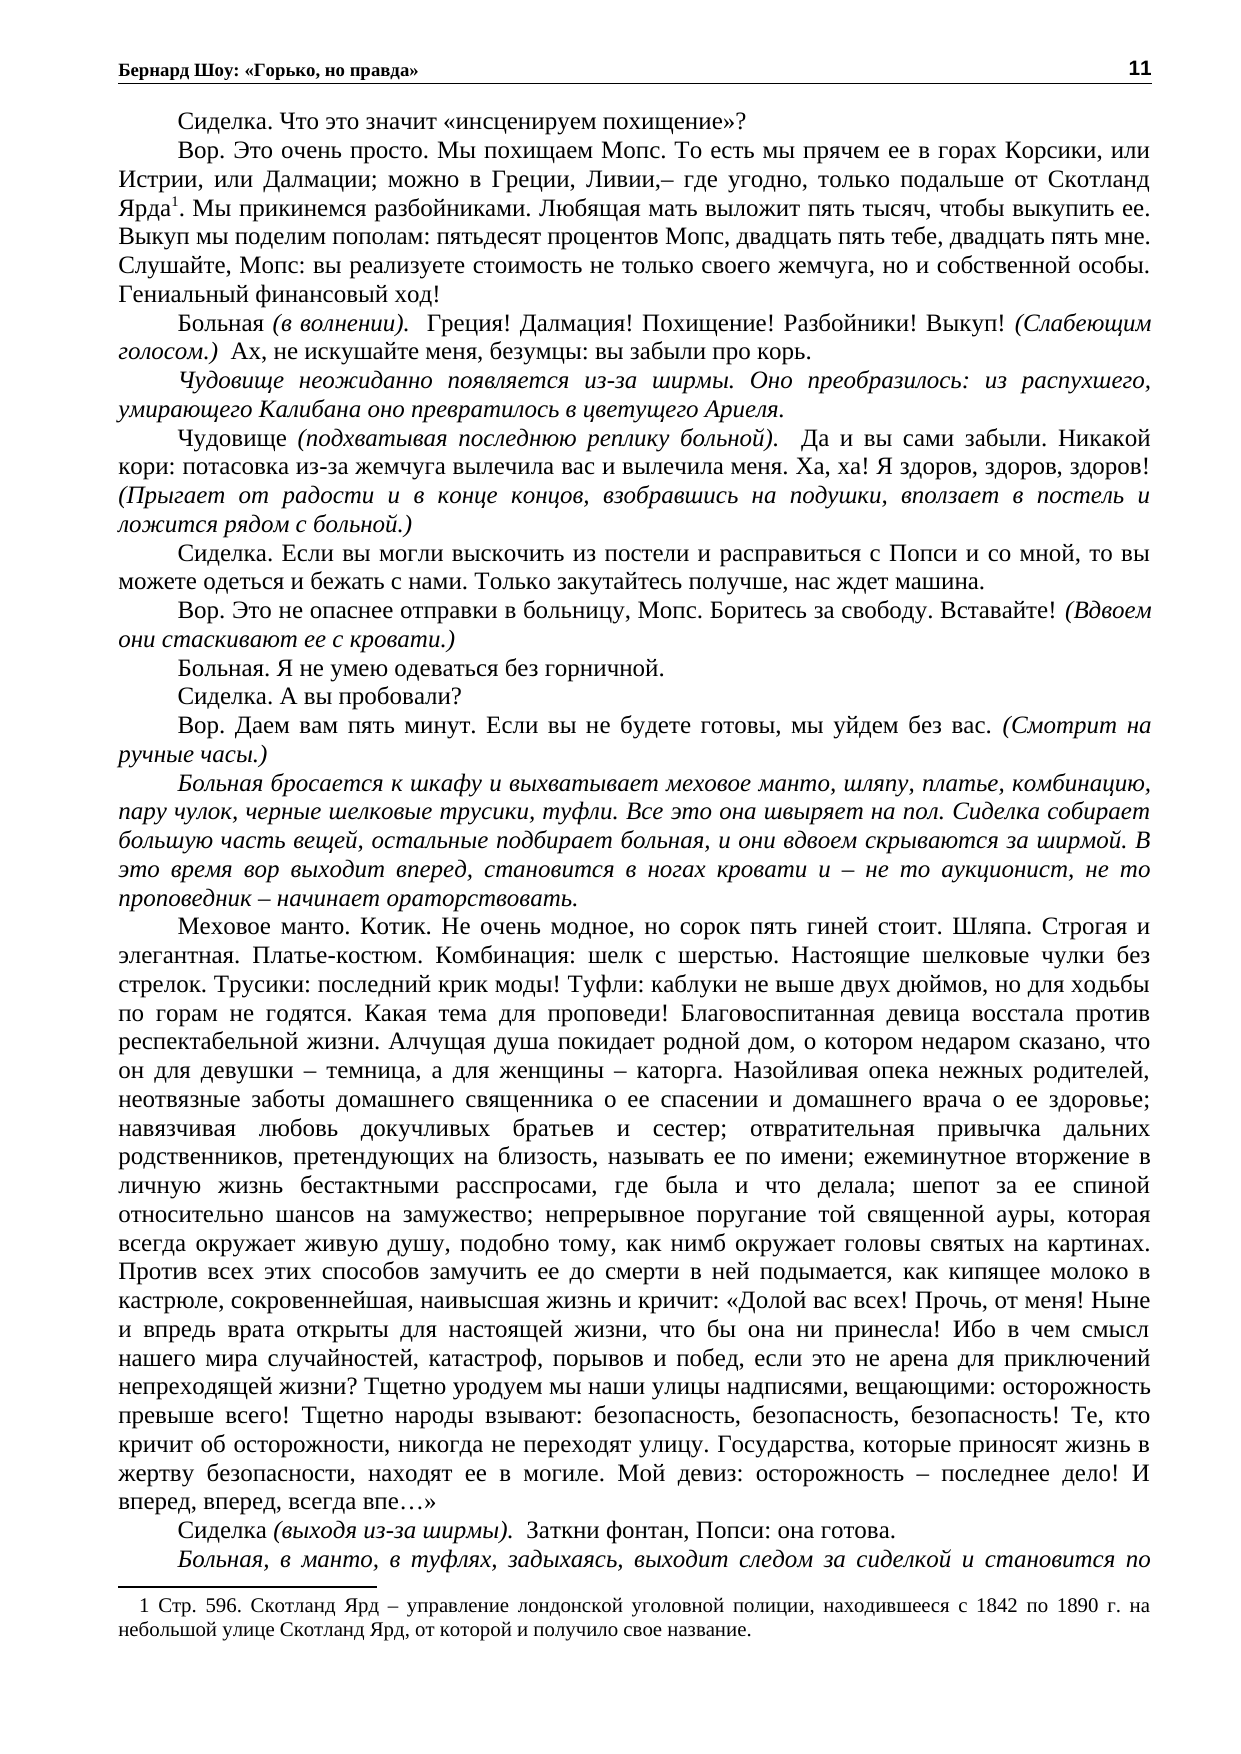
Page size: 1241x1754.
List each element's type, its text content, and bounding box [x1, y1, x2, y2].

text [118, 1544, 1152, 1573]
text Чудовище неожиданно появляется из-за ширмы. Оно преобразилось: из распухшего, умирающего Калибана оно превратилось в цветущего Ариеля. [118, 365, 1152, 423]
text Больная бросается к шкафу и выхватывает меховое манто, шляпу, платье, комбинацию, пару чулок, черные шелковые трусики, туфли. Все это она швыряет на пол. Сиделка собирает большую часть вещей, остальные подбирает больная, и они вдвоем скрываются за ширмой. В это время вор выходит вперед, становится в ногах кровати и – не то аукционист, не то проповедник – начинает ораторствовать. [118, 768, 1152, 911]
text Больная (в волнении). Греция! Далмация! Похищение! Разбойники! Выкуп! (Слабеющим голосом.) Ах, не искушайте меня, безумцы: вы забыли про корь. [118, 308, 1152, 365]
text Меховое манто. Котик. Не очень модное, но сорок пять гиней стоит. Шляпа. Строгая и элегантная. Платье-костюм. Комбинация: шелк с шерстью. Настоящие шелковые чулки без стрелок. Трусики: последний крик моды! Туфли: каблуки не выше двух дюймов, но для ходьбы по горам не годятся. Какая тема для проповеди! Благовоспитанная девица восстала против респектабельной жизни. Алчущая душа покидает родной дом, о котором недаром сказано, что он для девушки – темница, а для женщины – каторга. Назойливая опека нежных родителей, неотвязные заботы домашнего священника о ее спасении и домашнего врача о ее здоровье; навязчивая любовь докучливых братьев и сестер; отвратительная привычка дальних родственников, претендующих на близость, называть ее по имени; ежеминутное вторжение в личную жизнь бестактными расспросами, где была и что делала; шепот за ее спиной относительно шансов на замужество; непрерывное поругание той священной ауры, которая всегда окружает живую душу, подобно тому, как нимб окружает головы святых на картинах. Против всех этих способов замучить ее до смерти в ней подымается, как кипящее молоко в кастрюле, сокровеннейшая, наивысшая жизнь и кричит: «Долой вас всех! Прочь, от меня! Ныне и впредь врата открыты для настоящей жизни, что бы она ни принесла! Ибо в чем смысл нашего мира случайностей, катастроф, порывов и побед, если это не арена для приключений непреходящей жизни? Тщетно уродуем мы наши улицы надписями, вещающими: осторожность превыше всего! Тщетно народы взывают: безопасность, безопасность, безопасность! Те, кто кричит об осторожности, никогда не переходят улицу. Государства, которые приносят жизнь в жертву безопасности, находят ее в могиле. Мой девиз: осторожность – последнее дело! И вперед, вперед, всегда впе…» [118, 911, 1152, 1515]
text Сиделка. Если вы могли выскочить из постели и расправиться с Попси и со мной, то вы можете одеться и бежать с нами. Только закутайтесь получше, нас ждет машина. [118, 538, 1152, 595]
text Сиделка. А вы пробовали? [118, 681, 1152, 710]
text Вор. Даем вам пять минут. Если вы не будете готовы, мы уйдем без вас. (Смотрит на ручные часы.) [118, 710, 1152, 768]
text Чудовище (подхватывая последнюю реплику больной). Да и вы сами забыли. Никакой кори: потасовка из-за жемчуга вылечила вас и вылечила меня. Ха, ха! Я здоров, здоров, здоров! (Прыгает от радости и в конце концов, взобравшись на подушки, вползает в постель и ложится рядом с больной.) [118, 423, 1152, 538]
text Сиделка (выходя из-за ширмы). Заткни фонтан, Попси: она готова. [118, 1515, 1152, 1544]
text Вор. Это очень просто. Мы похищаем Мопс. То есть мы прячем ее в горах Корсики, или Истрии, или Далмации; можно в Греции, Ливии,– где угодно, только подальше от Скотланд Ярда. Мы прикинемся разбойниками. Любящая мать выложит пять тысяч, чтобы выкупить ее. Выкуп мы поделим пополам: пятьдесят процентов Мопс, двадцать пять тебе, двадцать пять мне. Слушайте, Мопс: вы реализуете стоимость не только своего жемчуга, но и собственной особы. Гениальный финансовый ход! [118, 135, 1152, 308]
text Больная. Я не умею одеваться без горничной. [118, 653, 1152, 681]
text Сиделка. Что это значит «инсценируем похищение»? [118, 106, 1152, 135]
text Вор. Это не опаснее отправки в больницу, Мопс. Боритесь за свободу. Вставайте! (Вдвоем они стаскивают ее с кровати.) [118, 595, 1152, 653]
